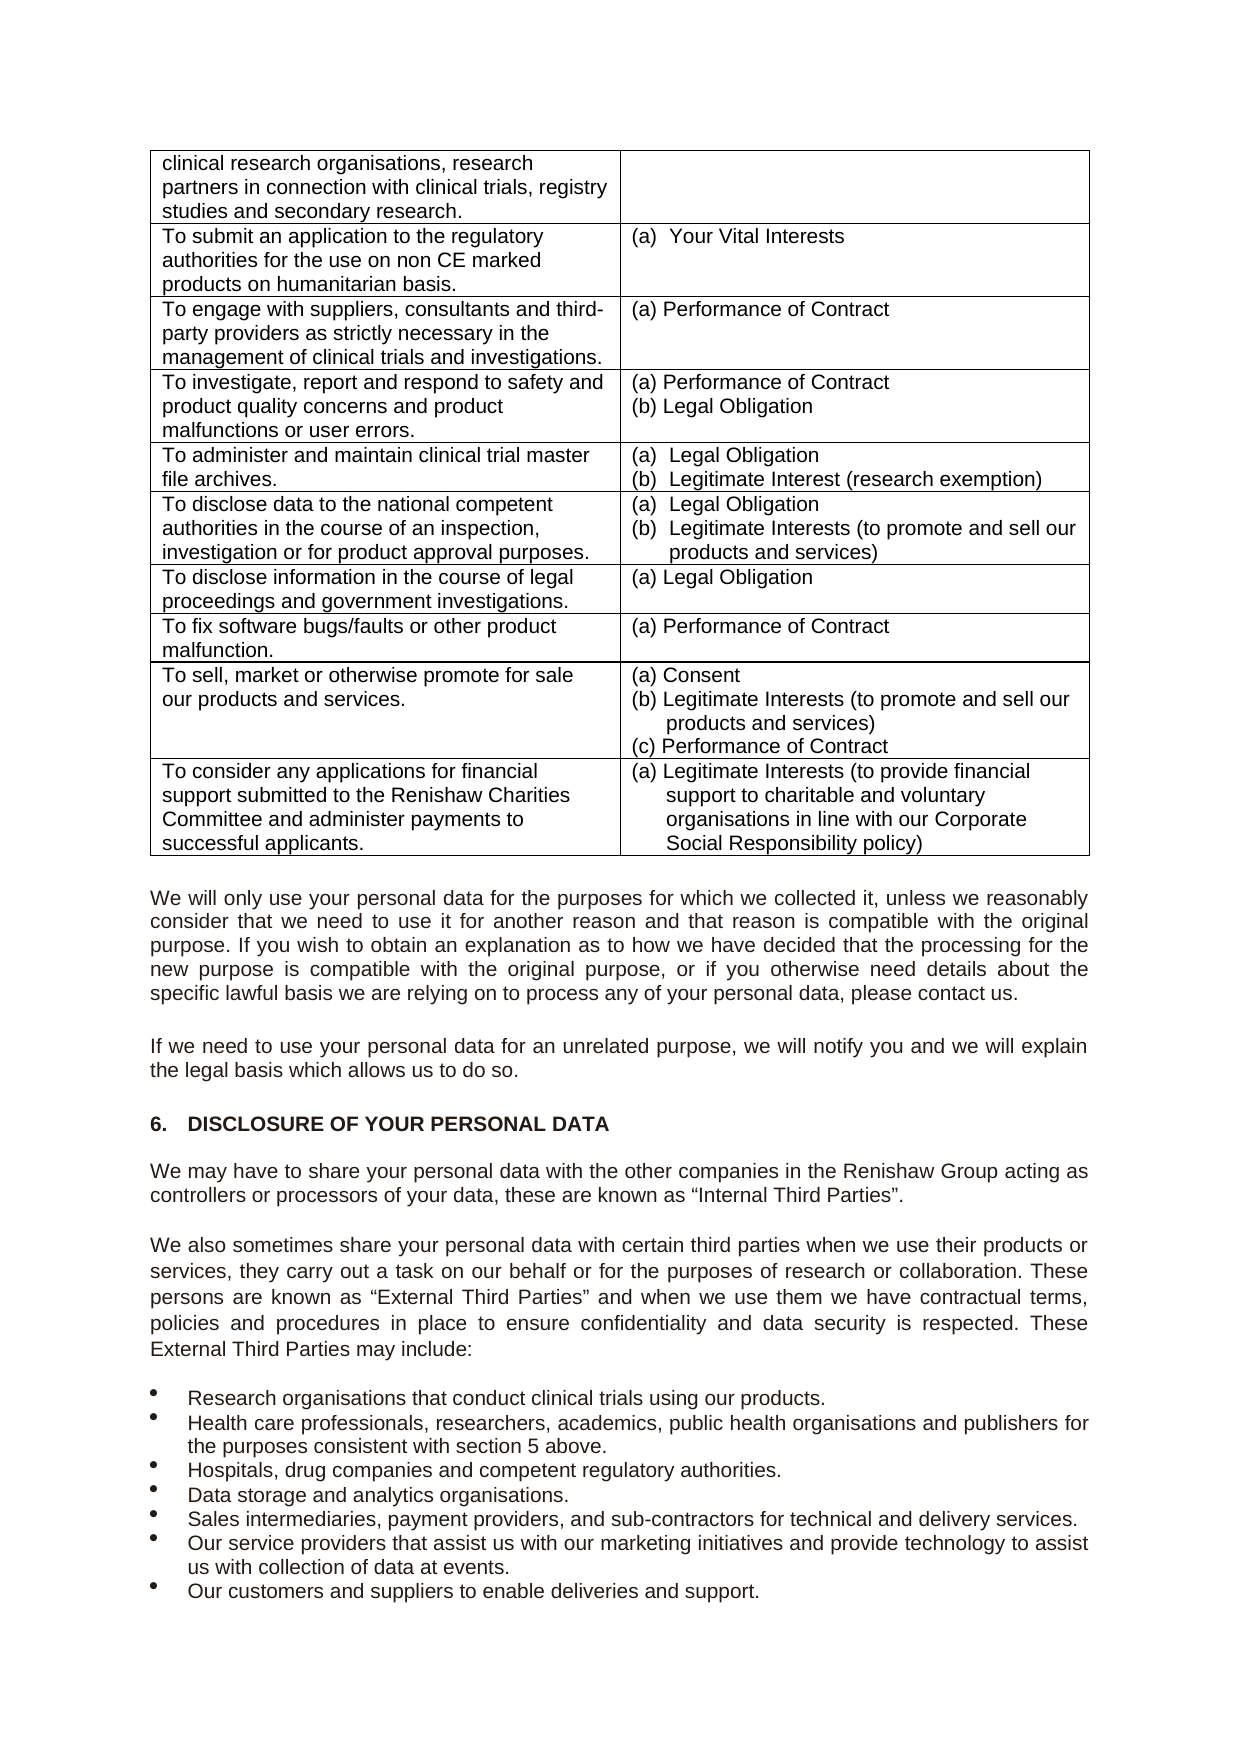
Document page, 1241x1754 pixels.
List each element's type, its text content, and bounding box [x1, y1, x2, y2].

table_cell (a) Performance of Contract [621, 614, 1089, 661]
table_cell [151, 151, 620, 223]
list Data storage and analytics organisations. [150, 1482, 1090, 1506]
list Sales intermediaries, payment providers, and sub-contractors for technical and delivery services. [150, 1506, 1090, 1531]
list We may have to share your personal data with the other companies in the Renishaw Group acting as controllers or processors of your data, these are known as “Internal Third Parties”. [150, 1159, 1090, 1207]
list Research organisations that conduct clinical trials using our products. [150, 1386, 1090, 1410]
text If we need to use your personal data for an unrelated purpose, we will notify you and we will explain the legal basis which allows us to do so. [150, 1034, 1090, 1082]
list Our service providers that assist us with our marketing initiatives and provide technology to assist us with collection of data at events. [150, 1531, 1090, 1578]
table_cell Legal Obligation Legitimate Interests (to promote and sell our products and services) [621, 492, 1089, 563]
list Health care professionals, researchers, academics, public health organisations and publishers for the purposes consistent with section 5 above. [150, 1410, 1090, 1458]
table_cell To administer and maintain clinical trial master file archives. [151, 443, 620, 491]
list DISCLOSURE OF YOUR PERSONAL DATA [150, 1111, 1090, 1135]
table_cell To submit an application to the regulatory authorities for the use on non CE marked products on humanitarian basis. [151, 224, 620, 296]
text We will only use your personal data for the purposes for which we collected it, unless we reasonably consider that we need to use it for another reason and that reason is compatible with the original purpose. If you wish to obtain an explanation as to how we have decided that the processing for the new purpose is compatible with the original purpose, or if you otherwise need details about the specific lawful basis we are relying on to process any of your personal data, please contact us. [150, 885, 1090, 1005]
table_cell To sell, market or otherwise promote for sale our products and services. [151, 663, 620, 758]
table_cell To investigate, report and respond to safety and product quality concerns and product malfunctions or user errors. [151, 370, 620, 442]
table_cell To consider any applications for financial support submitted to the Renishaw Charities Committee and administer payments to successful applicants. [151, 759, 620, 855]
table_cell To disclose data to the national competent authorities in the course of an inspection, investigation or for product approval purposes. [151, 492, 620, 563]
list Hospitals, drug companies and competent regulatory authorities. [150, 1458, 1090, 1482]
table_cell (a) Legal Obligation [621, 565, 1089, 612]
table_cell (a) Consent (b) Legitimate Interests (to promote and sell our products and services) (c) Performance of Contract [621, 663, 1089, 758]
table_cell (a) Performance of Contract (b) Legal Obligation [621, 370, 1089, 442]
table_cell (a) Legitimate Interests (to provide financial support to charitable and voluntary organisations in line with our Corporate Social Responsibility policy) [621, 759, 1089, 855]
table_cell To fix software bugs/faults or other product malfunction. [151, 614, 620, 661]
table_cell Your Vital Interests [621, 224, 1089, 296]
table_cell Legal Obligation Legitimate Interest (research exemption) [621, 443, 1089, 491]
list Our customers and suppliers to enable deliveries and support. [150, 1578, 1090, 1603]
list We also sometimes share your personal data with certain third parties when we use their products or services, they carry out a task on our behalf or for the purposes of research or collaboration. These persons are known as “External Third Parties” and when we use them we have contractual terms, policies and procedures in place to ensure confidentiality and data security is respected. These External Third Parties may include: [150, 1233, 1090, 1360]
table_cell To disclose information in the course of legal proceedings and government investigations. [151, 565, 620, 612]
table_cell (a) Performance of Contract [621, 297, 1089, 369]
table_cell To engage with suppliers, consultants and third-party providers as strictly necessary in the management of clinical trials and investigations. [151, 297, 620, 369]
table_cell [621, 151, 1089, 223]
